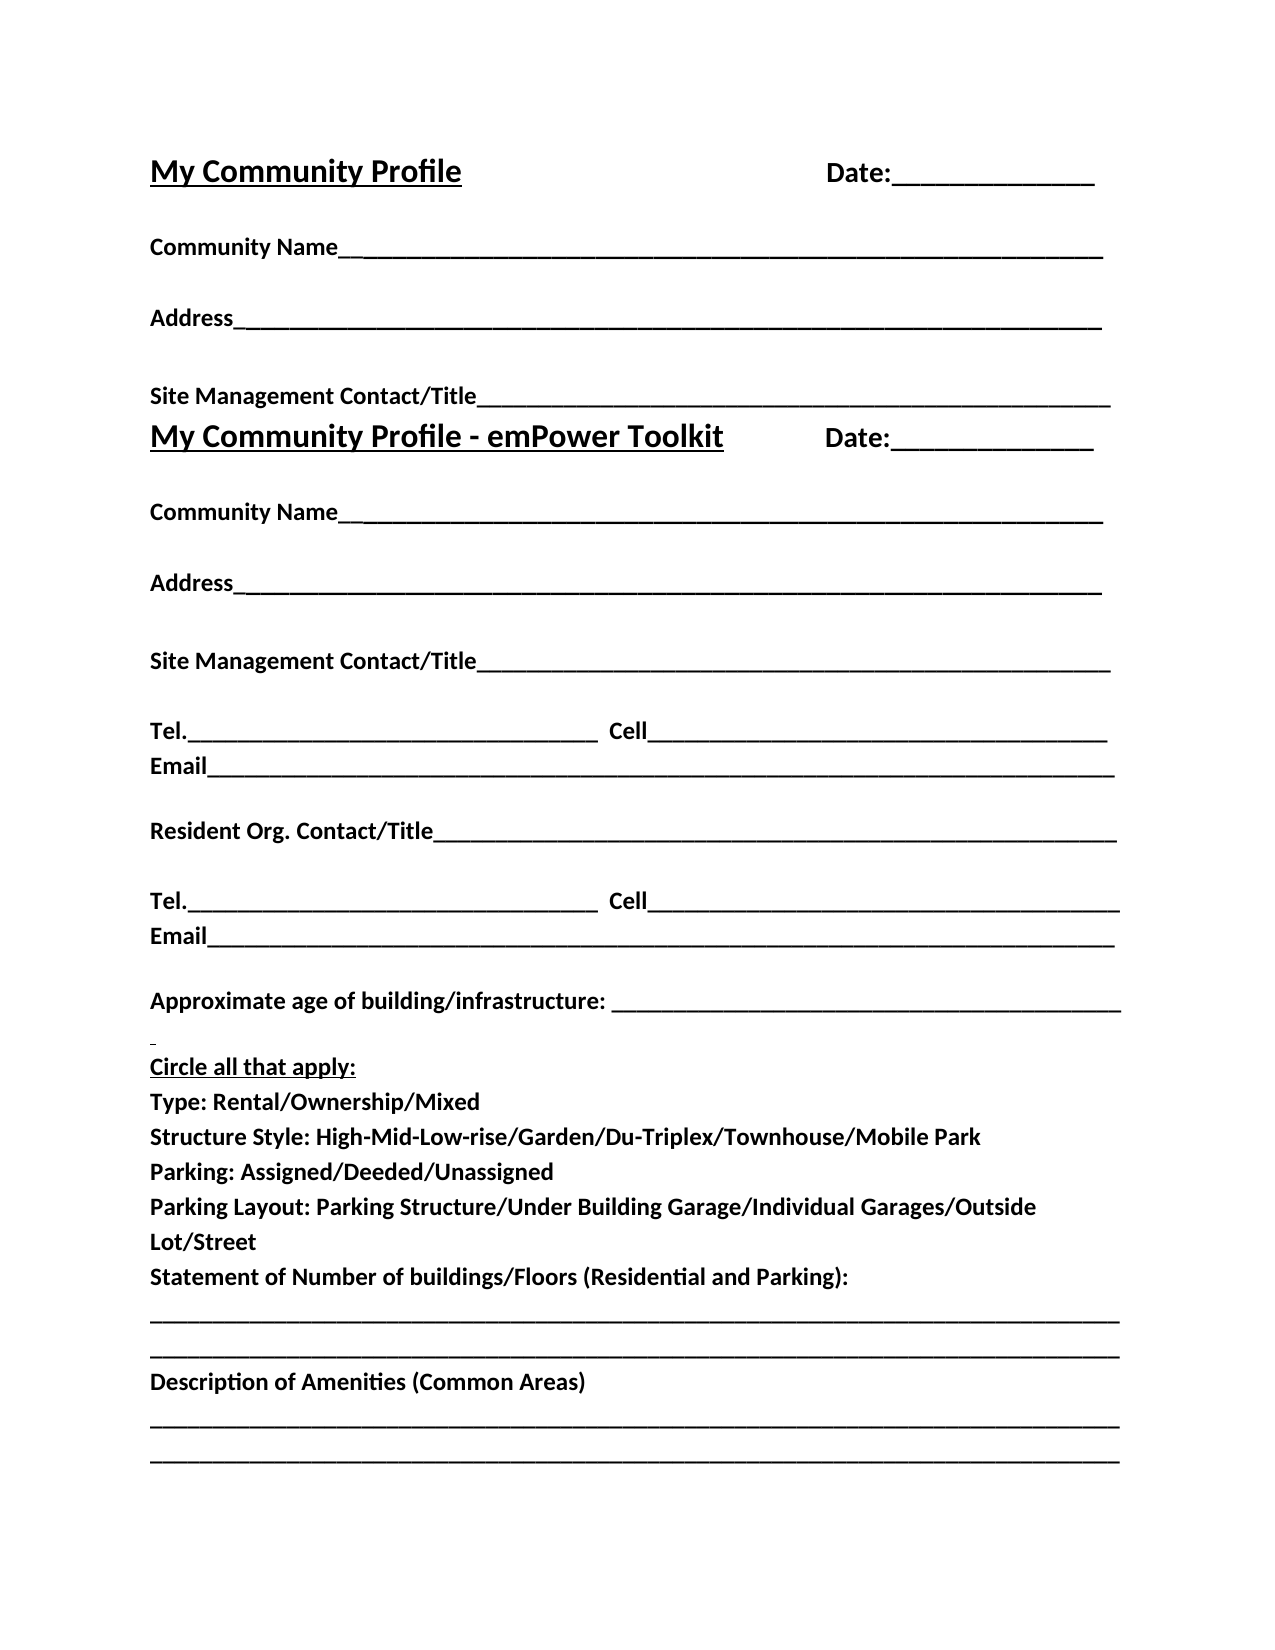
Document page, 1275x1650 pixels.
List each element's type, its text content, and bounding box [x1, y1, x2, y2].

text Description of Amenities (Common Areas) ______________________________________________________________________________ [150, 1366, 1125, 1431]
text Tel._________________________________ Cell______________________________________ [150, 885, 1125, 916]
text ______________________________________________________________________________ [150, 1436, 1125, 1466]
text Community Name_____________________________________________________ [150, 227, 1125, 263]
text Tel._________________________________ Cell_____________________________________ [150, 715, 1125, 746]
text Parking Layout: Parking Structure/Under Building Garage/Individual Garages/Outside Lot/Street [150, 1191, 1125, 1256]
text Statement of Number of buildings/Floors (Residential and Parking): [150, 1261, 1125, 1291]
text My Community Profile Date:______________ [150, 150, 1125, 191]
text Address____________________________________________________________ [150, 563, 1125, 599]
text Site Management Contact/Title___________________________________________________ [150, 645, 1125, 676]
text Email_________________________________________________________________________ [150, 920, 1125, 951]
text Circle all that apply: [150, 1051, 1125, 1081]
text Email_________________________________________________________________________ [150, 750, 1125, 781]
text Site Management Contact/Title___________________________________________________ [150, 380, 1125, 411]
text Parking: Assigned/Deeded/Unassigned [150, 1156, 1125, 1186]
text Approximate age of building/infrastructure: _________________________________________ [150, 985, 1125, 1016]
text Address____________________________________________________________ [150, 298, 1125, 334]
text Structure Style: High-Mid-Low-rise/Garden/Du-Triplex/Townhouse/Mobile Park [150, 1121, 1125, 1151]
text Resident Org. Contact/Title_______________________________________________________ [150, 815, 1125, 846]
text My Community Profile - emPower Toolkit Date:______________ [150, 415, 1125, 456]
text ______________________________________________________________________________ [150, 1331, 1125, 1361]
text Type: Rental/Ownership/Mixed [150, 1086, 1125, 1116]
text ______________________________________________________________________________ [150, 1296, 1125, 1326]
text Community Name_____________________________________________________ [150, 492, 1125, 528]
